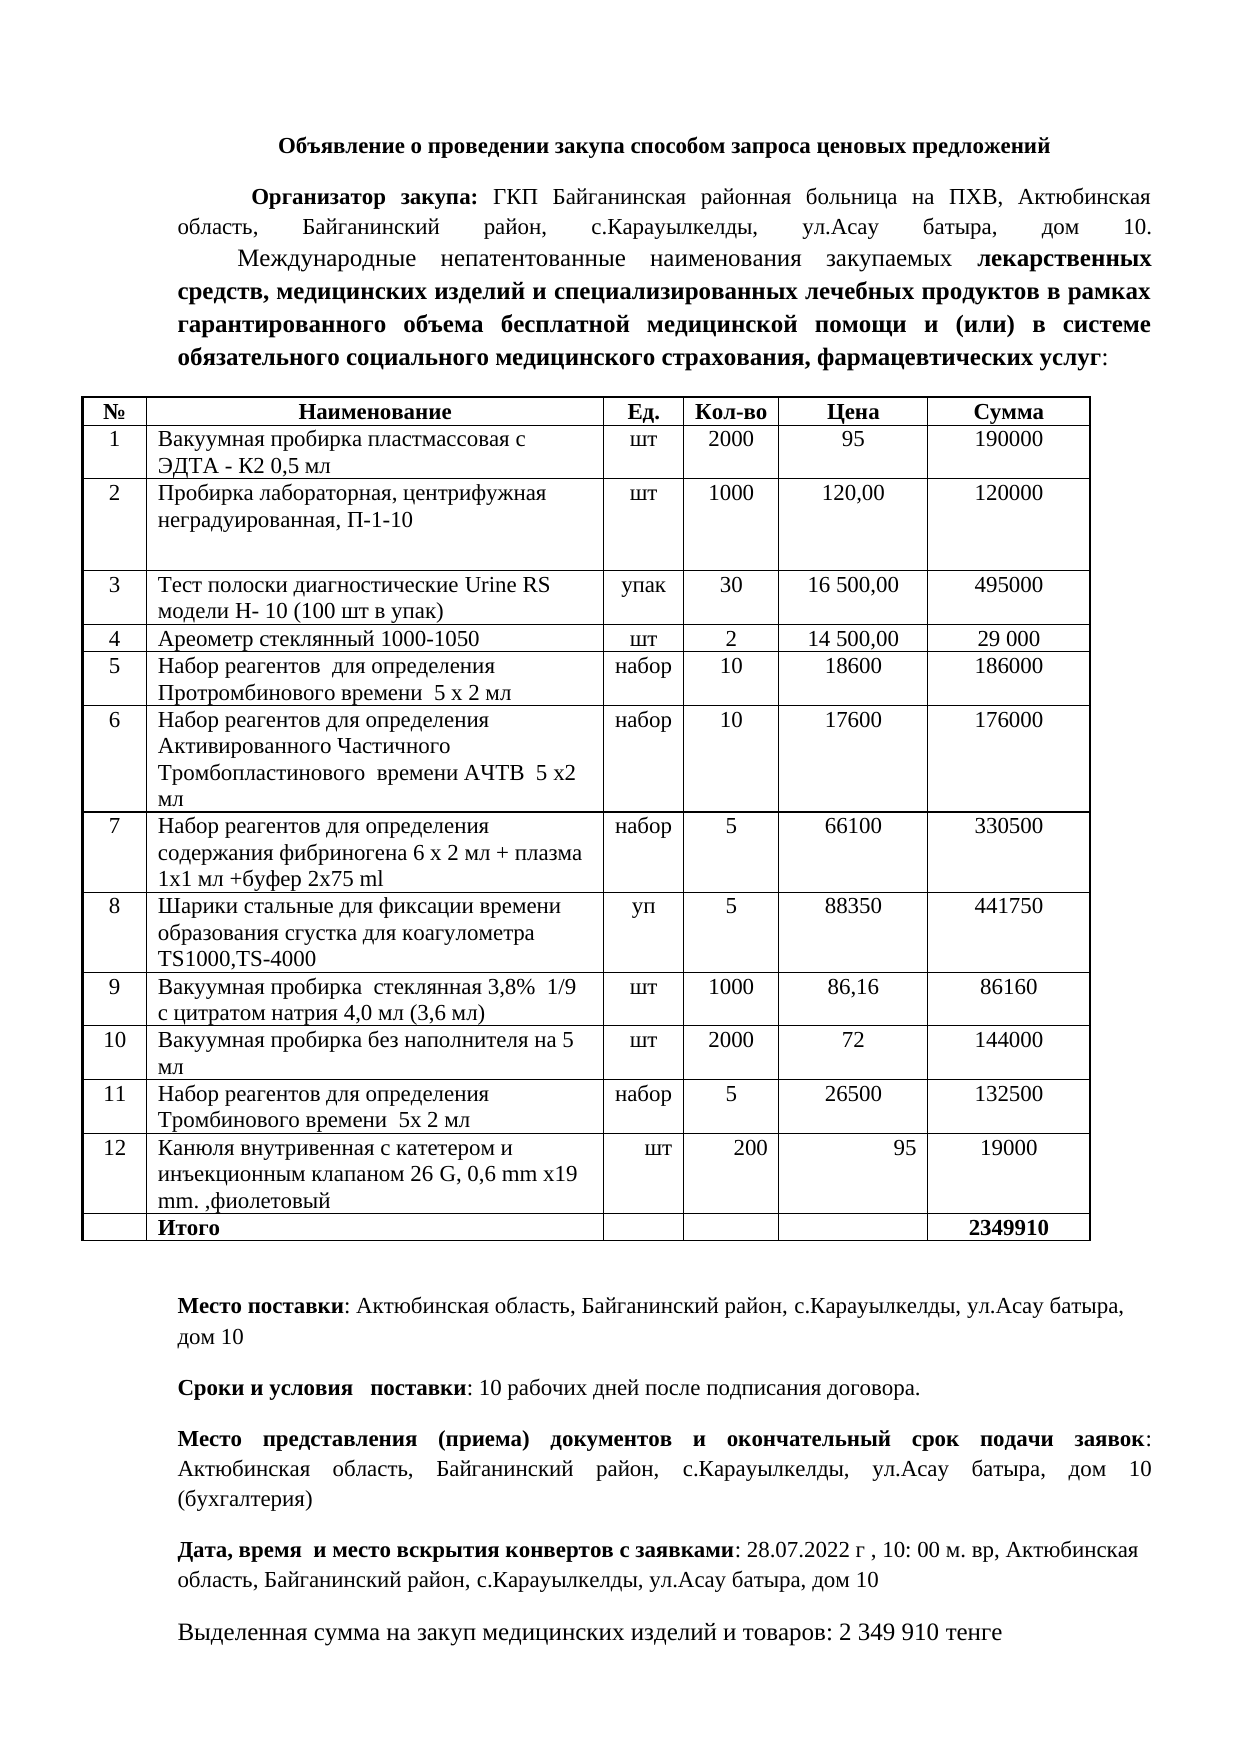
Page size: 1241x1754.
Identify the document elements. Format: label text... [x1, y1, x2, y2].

table_cell Вакуумная пробирка стеклянная 3,8% 1/9 с цитратом натрия 4,0 мл (3,6 мл) [147, 973, 603, 1025]
table_cell 120000 [928, 479, 1089, 570]
table_cell 10 [84, 1026, 146, 1079]
text Организатор закупа: ГКП Байганинская районная больница на ПХВ, Актюбинская область, Байганинский район, c.Карауылкелды, ул.Асау батыра, дом 10. Международные непатентованные наименования закупаемых лекарственных средств, медицинских изделий и специализированных лечебных продуктов в рамках гарантированного объема бесплатной медицинской помощи и (или) в системе обязательного социального медицинского страхования, фармацевтических услуг: [177, 183, 1152, 276]
table_cell набор [604, 1080, 683, 1133]
table_cell Итого [147, 1214, 603, 1240]
table_cell 5 [684, 813, 778, 892]
text Выделенная сумма на закуп медицинских изделий и товаров: 2 349 910 тенге [177, 1617, 1152, 1646]
table_cell 2000 [684, 1026, 778, 1079]
table_cell 18600 [779, 652, 927, 705]
table_cell набор [604, 706, 683, 811]
table_cell 1000 [684, 479, 778, 570]
table_cell 2000 [684, 426, 778, 478]
table_cell 5 [684, 893, 778, 972]
table_header Сумма [928, 398, 1089, 424]
text Дата, время и место вскрытия конвертов с заявками: 28.07.2022 г , 10: 00 м. вр, Актюбинская область, Байганинский район, c.Карауылкелды, ул.Асау батыра, дом 10 [177, 1536, 1152, 1593]
table_cell 30 [684, 571, 778, 624]
table_header Цена [779, 398, 927, 424]
table_cell шт [604, 1134, 683, 1213]
table_cell 95 [779, 426, 927, 478]
table_cell 11 [84, 1080, 146, 1133]
table_cell Тест полоски диагностические Urine RS модели H- 10 (100 шт в упак) [147, 571, 603, 624]
table_cell 14 500,00 [779, 625, 927, 651]
table_cell 72 [779, 1026, 927, 1079]
text Объявление о проведении закупа способом запроса ценовых предложений [177, 132, 1152, 158]
table_cell шт [604, 479, 683, 570]
table_cell [604, 1214, 683, 1240]
table_cell Набор реагентов для определения Активированного Частичного Тромбопластинового времени АЧТВ 5 х2 мл [147, 706, 603, 811]
table_cell 16 500,00 [779, 571, 927, 624]
table_cell Ареометр стеклянный 1000-1050 [147, 625, 603, 651]
table_cell Набор реагентов для определения содержания фибриногена 6 х 2 мл + плазма 1х1 мл +буфер 2x75 ml [147, 813, 603, 892]
table_cell Шарики стальные для фиксации времени образования сгустка для коагулометра TS1000,ТS-4000 [147, 893, 603, 972]
table_cell 17600 [779, 706, 927, 811]
table_cell шт [604, 1026, 683, 1079]
table_cell 190000 [928, 426, 1089, 478]
table_cell 330500 [928, 813, 1089, 892]
table_cell 3 [84, 571, 146, 624]
table_cell 132500 [928, 1080, 1089, 1133]
table_cell Вакуумная пробирка без наполнителя на 5 мл [147, 1026, 603, 1079]
table_cell 120,00 [779, 479, 927, 570]
table_cell 1 [84, 426, 146, 478]
table_header Наименование [147, 398, 603, 424]
table_header Кол-во [684, 398, 778, 424]
table_cell 86160 [928, 973, 1089, 1025]
table_cell [684, 1214, 778, 1240]
table_cell 4 [84, 625, 146, 651]
table_cell 10 [684, 652, 778, 705]
text Организатор закупа: ГКП Байганинская районная больница на ПХВ, Актюбинская область, Байганинский район, c.Карауылкелды, ул.Асау батыра, дом 10. Международные непатентованные наименования закупаемых лекарственных средств, медицинских изделий и специализированных лечебных продуктов в рамках гарантированного объема бесплатной медицинской помощи и (или) в системе обязательного социального медицинского страхования, фармацевтических услуг: [177, 338, 1152, 371]
table_cell упак [604, 571, 683, 624]
table_cell 29 000 [928, 625, 1089, 651]
table_cell шт [604, 625, 683, 651]
table_cell 26500 [779, 1080, 927, 1133]
table_cell Набор реагентов для определения Тромбинового времени 5х 2 мл [147, 1080, 603, 1133]
table_cell 144000 [928, 1026, 1089, 1079]
table_cell Набор реагентов для определения Протромбинового времени 5 х 2 мл [147, 652, 603, 705]
table_cell 176000 [928, 706, 1089, 811]
table_cell 200 [684, 1134, 778, 1213]
table_cell 495000 [928, 571, 1089, 624]
table_cell 10 [684, 706, 778, 811]
table_cell 66100 [779, 813, 927, 892]
table_cell 5 [684, 1080, 778, 1133]
table_cell 88350 [779, 893, 927, 972]
table_cell 2 [84, 479, 146, 570]
table_cell 19000 [928, 1134, 1089, 1213]
text Место представления (приема) документов и окончательный срок подачи заявок: Актюбинская область, Байганинский район, c.Карауылкелды, ул.Асау батыра, дом 10 (бухгалтерия) [177, 1425, 1152, 1512]
table_cell 186000 [928, 652, 1089, 705]
table_cell шт [604, 426, 683, 478]
table_cell 7 [84, 813, 146, 892]
table_cell 9 [84, 973, 146, 1025]
table_cell 12 [84, 1134, 146, 1213]
table_cell 2349910 [928, 1214, 1089, 1240]
table_cell 8 [84, 893, 146, 972]
table_cell Вакуумная пробирка пластмассовая с ЭДТА - К2 0,5 мл [147, 426, 603, 478]
table_header Ед. [604, 398, 683, 424]
table_cell шт [604, 973, 683, 1025]
table_cell 95 [779, 1134, 927, 1213]
table_cell 5 [84, 652, 146, 705]
table_cell набор [604, 813, 683, 892]
table_cell 1000 [684, 973, 778, 1025]
table_cell 441750 [928, 893, 1089, 972]
table_header № [84, 398, 146, 424]
table_cell 86,16 [779, 973, 927, 1025]
table_cell Канюля внутривенная с катетером и инъекционным клапаном 26 G, 0,6 mm х19 mm. ,фиолетовый [147, 1134, 603, 1213]
table_cell набор [604, 652, 683, 705]
table_cell уп [604, 893, 683, 972]
text Место поставки: Актюбинская область, Байганинский район, c.Карауылкелды, ул.Асау батыра, дом 10 [177, 1292, 1152, 1349]
table_cell [779, 1214, 927, 1240]
table_cell 2 [684, 625, 778, 651]
table_cell [84, 1214, 146, 1240]
table_cell 6 [84, 706, 146, 811]
table_cell Пробирка лабораторная, центрифужная неградуированная, П-1-10 [147, 479, 603, 570]
text Сроки и условия поставки: 10 рабочих дней после подписания договора. [177, 1374, 1152, 1400]
